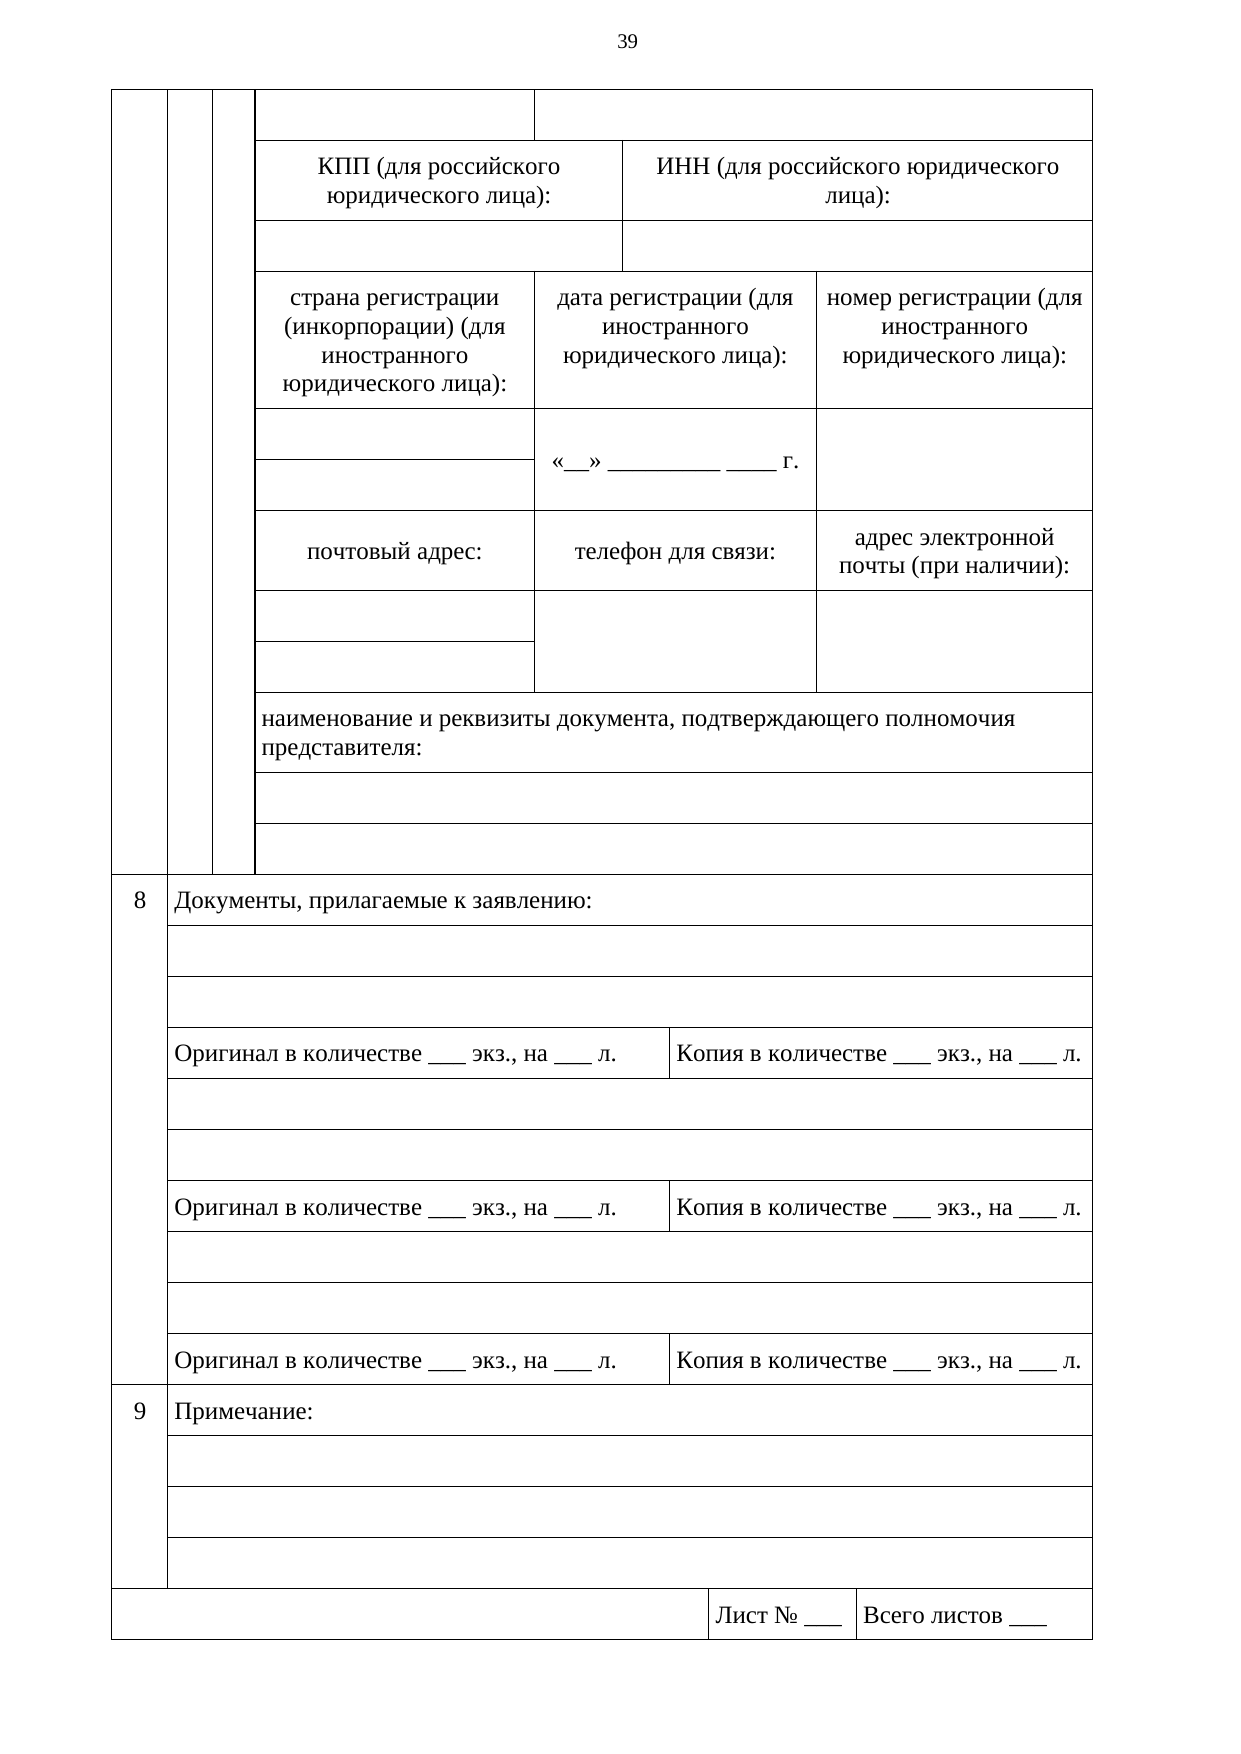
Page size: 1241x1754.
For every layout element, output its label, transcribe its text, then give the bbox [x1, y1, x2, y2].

table_cell «__» _________ ____ г. [535, 409, 816, 510]
table_cell [817, 591, 1092, 692]
table_cell телефон для связи: [535, 511, 816, 590]
table_cell [168, 1487, 1092, 1537]
table_cell Оригинал в количестве ___ экз., на ___ л. [168, 1181, 669, 1231]
table_cell [168, 1436, 1092, 1486]
table_cell [168, 977, 1092, 1027]
table_cell [256, 460, 534, 510]
table_cell наименование и реквизиты документа, подтверждающего полномочия представителя: [256, 693, 1092, 772]
table_cell [256, 824, 1092, 874]
table_cell [112, 1589, 708, 1639]
table_cell [256, 642, 534, 692]
table_cell Оригинал в количестве ___ экз., на ___ л. [168, 1334, 669, 1384]
table_cell почтовый адрес: [256, 511, 534, 590]
table_cell [168, 926, 1092, 976]
table_cell [256, 409, 534, 459]
table_cell [256, 773, 1092, 823]
table_cell 8 [112, 875, 167, 1384]
table_cell [168, 1079, 1092, 1129]
table_cell номер регистрации (для иностранного юридического лица): [817, 272, 1092, 408]
table_cell дата регистрации (для иностранного юридического лица): [535, 272, 816, 408]
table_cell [256, 90, 534, 140]
table_cell [256, 221, 622, 271]
table_cell Копия в количестве ___ экз., на ___ л. [670, 1334, 1092, 1384]
table_cell [168, 1130, 1092, 1180]
table_cell [817, 409, 1092, 510]
table_cell страна регистрации (инкорпорации) (для иностранного юридического лица): [256, 272, 534, 408]
table_cell [535, 90, 1092, 140]
table_cell [168, 1538, 1092, 1588]
table_cell адрес электронной почты (при наличии): [817, 511, 1092, 590]
table_cell Оригинал в количестве ___ экз., на ___ л. [168, 1028, 669, 1078]
table_cell КПП (для российского юридического лица): [256, 141, 622, 219]
table_cell [535, 591, 816, 692]
table_cell Примечание: [168, 1385, 1092, 1435]
table_cell ИНН (для российского юридического лица): [623, 141, 1092, 219]
table_cell [623, 221, 1092, 271]
table_cell [256, 591, 534, 641]
table_cell Документы, прилагаемые к заявлению: [168, 875, 1092, 925]
table_cell [168, 1232, 1092, 1282]
table_cell Лист № ___ [709, 1589, 856, 1639]
table_cell [168, 1283, 1092, 1333]
table_cell 9 [112, 1385, 167, 1588]
table_cell Копия в количестве ___ экз., на ___ л. [670, 1181, 1092, 1231]
table_cell Копия в количестве ___ экз., на ___ л. [670, 1028, 1092, 1078]
table_cell Всего листов ___ [857, 1589, 1092, 1639]
